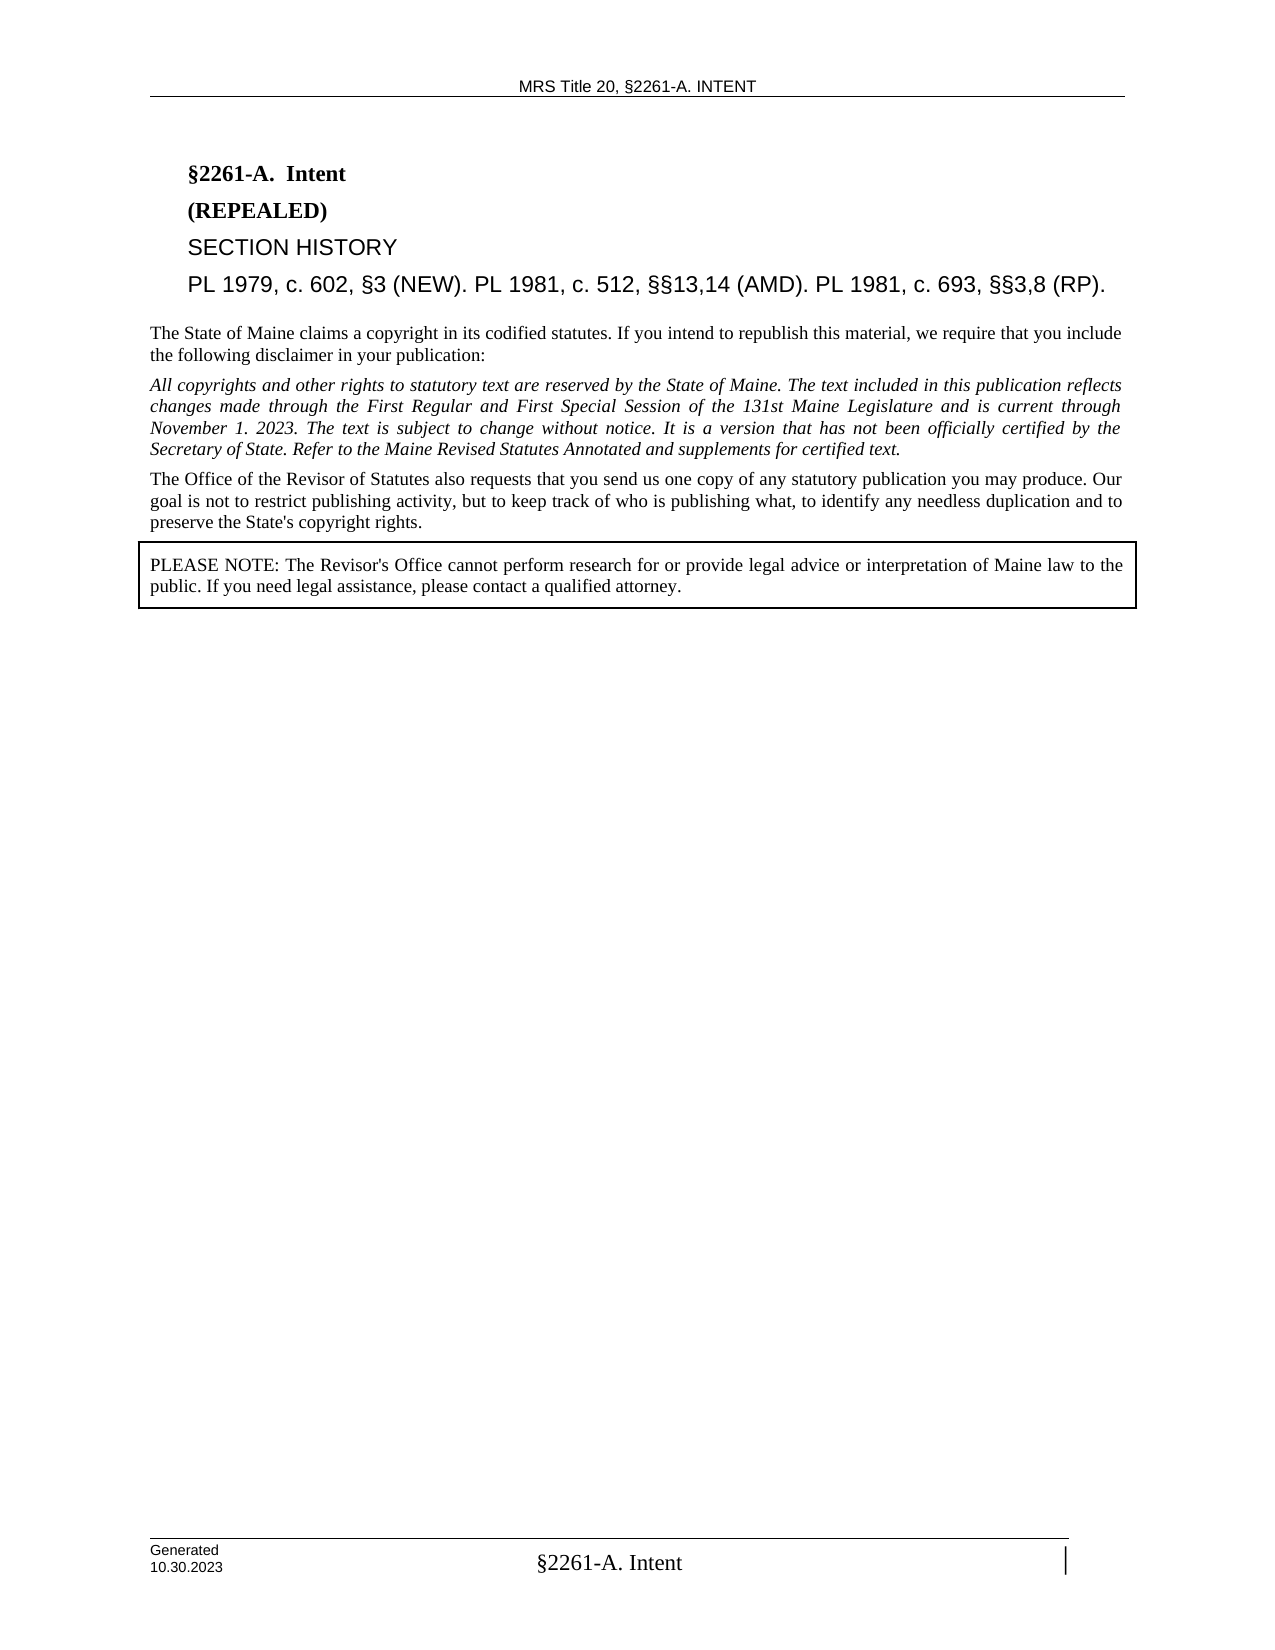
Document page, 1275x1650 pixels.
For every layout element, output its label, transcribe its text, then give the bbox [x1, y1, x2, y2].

text §2261-A. Intent [187, 160, 1125, 187]
text SECTION HISTORY [187, 234, 1125, 260]
text The Office of the Revisor of Statutes also requests that you send us one copy of any statutory publication you may produce. Our goal is not to restrict publishing activity, but to keep track of who is publishing what, to identify any needless duplication and to preserve the State's copyright rights. [150, 468, 1125, 533]
text PL 1979, c. 602, §3 (NEW). PL 1981, c. 512, §§13,14 (AMD). PL 1981, c. 693, §§3,8 (RP). [187, 271, 1125, 297]
text PLEASE NOTE: The Revisor's Office cannot perform research for or provide legal advice or interpretation of Maine law to the public. If you need legal assistance, please contact a qualified attorney. [140, 543, 1135, 607]
text The State of Maine claims a copyright in its codified statutes. If you intend to republish this material, we require that you include the following disclaimer in your publication: [150, 322, 1125, 365]
text (REPEALED) [187, 197, 1125, 223]
text All copyrights and other rights to statutory text are reserved by the State of Maine. The text included in this publication reflects changes made through the First Regular and First Special Session of the 131st Maine Legislature and is current through November 1. 2023 . The text is subject to change without notice. It is a version that has not been officially certified by the Secretary of State. Refer to the Maine Revised Statutes Annotated and supplements for certified text. [150, 373, 1125, 460]
